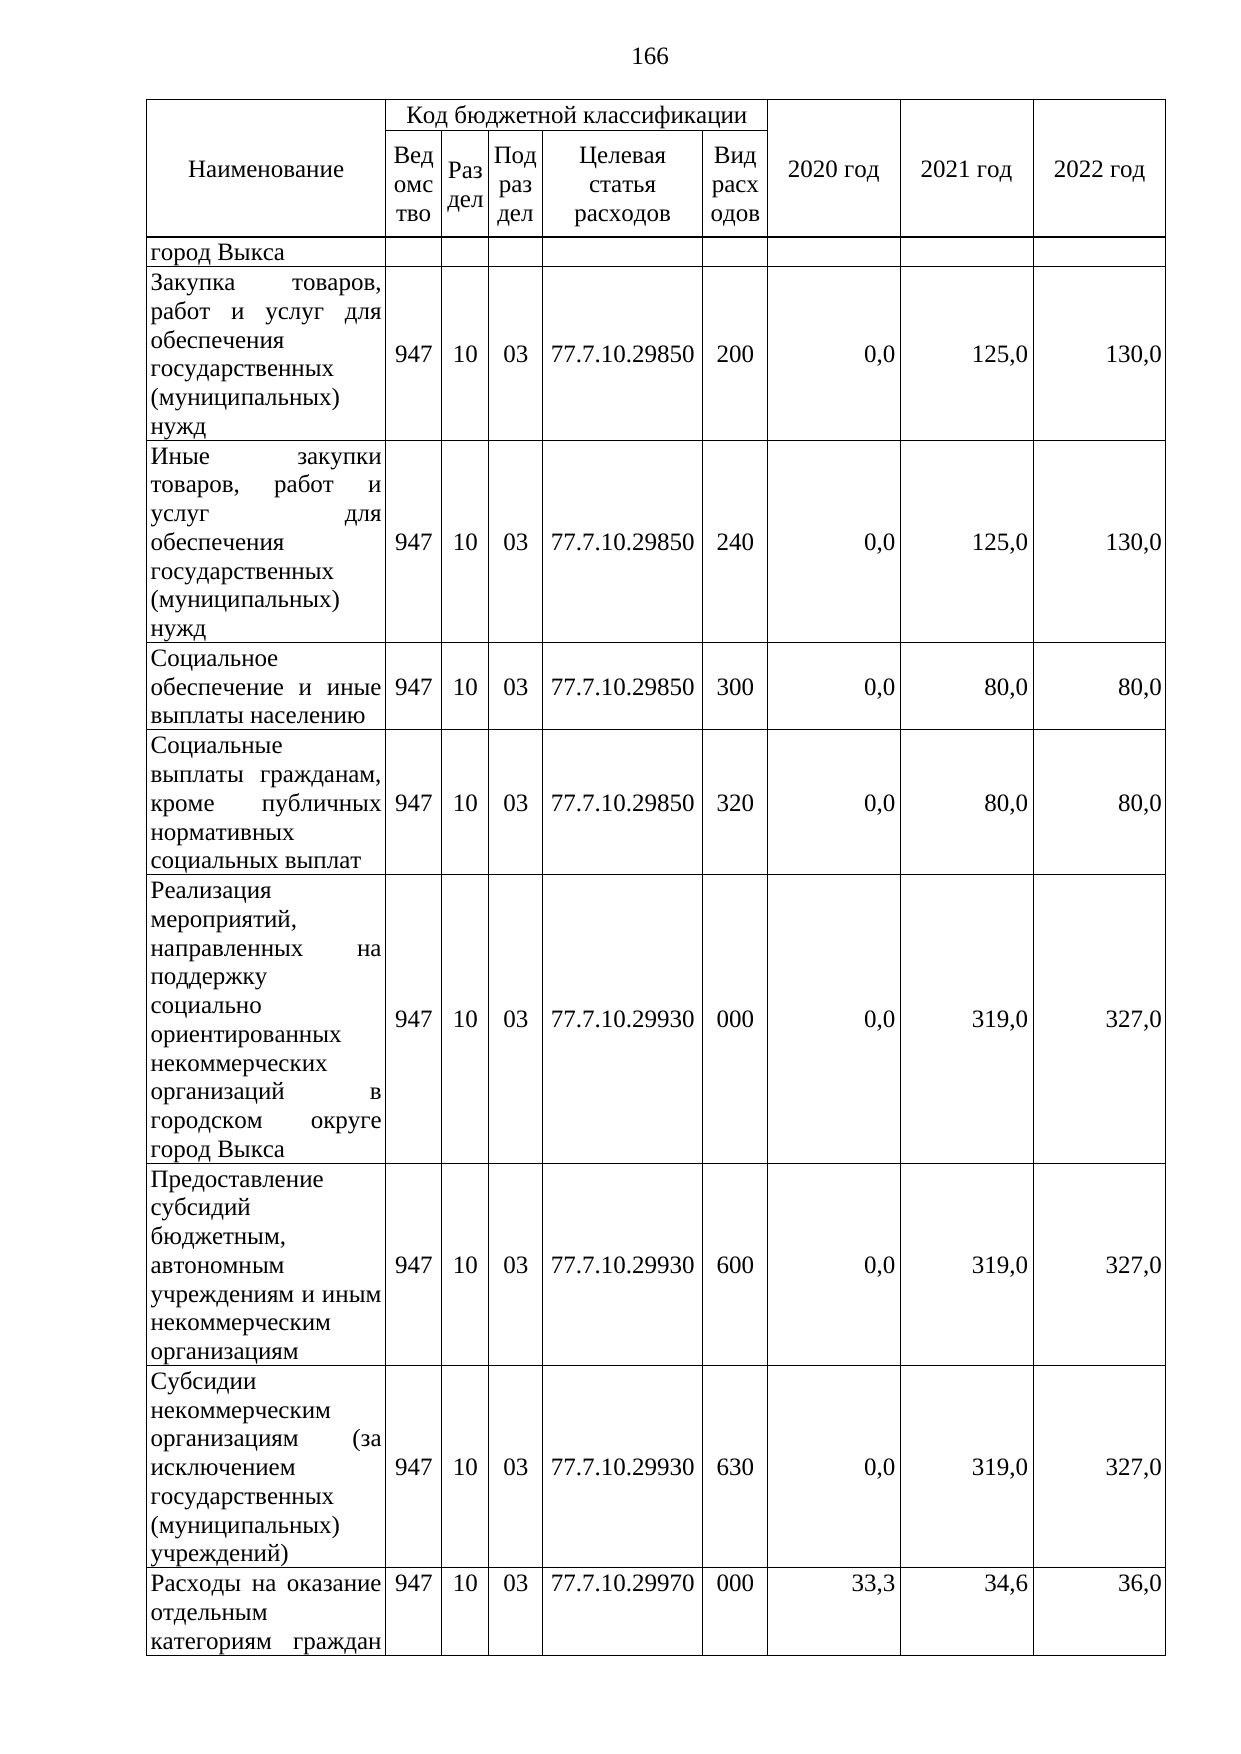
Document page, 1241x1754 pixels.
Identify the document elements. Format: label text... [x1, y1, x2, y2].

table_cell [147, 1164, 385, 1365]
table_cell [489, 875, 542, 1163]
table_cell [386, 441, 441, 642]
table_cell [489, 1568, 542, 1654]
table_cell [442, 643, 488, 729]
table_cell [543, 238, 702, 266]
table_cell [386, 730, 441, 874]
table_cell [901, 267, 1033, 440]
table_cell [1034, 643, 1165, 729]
table_cell Подраздел [489, 131, 542, 236]
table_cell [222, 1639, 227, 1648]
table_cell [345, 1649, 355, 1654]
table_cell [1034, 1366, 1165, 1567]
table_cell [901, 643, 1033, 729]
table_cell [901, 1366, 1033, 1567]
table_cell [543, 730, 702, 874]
table_header 2021 год [901, 100, 1033, 236]
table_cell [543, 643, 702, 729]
table_header Наименование [147, 100, 385, 236]
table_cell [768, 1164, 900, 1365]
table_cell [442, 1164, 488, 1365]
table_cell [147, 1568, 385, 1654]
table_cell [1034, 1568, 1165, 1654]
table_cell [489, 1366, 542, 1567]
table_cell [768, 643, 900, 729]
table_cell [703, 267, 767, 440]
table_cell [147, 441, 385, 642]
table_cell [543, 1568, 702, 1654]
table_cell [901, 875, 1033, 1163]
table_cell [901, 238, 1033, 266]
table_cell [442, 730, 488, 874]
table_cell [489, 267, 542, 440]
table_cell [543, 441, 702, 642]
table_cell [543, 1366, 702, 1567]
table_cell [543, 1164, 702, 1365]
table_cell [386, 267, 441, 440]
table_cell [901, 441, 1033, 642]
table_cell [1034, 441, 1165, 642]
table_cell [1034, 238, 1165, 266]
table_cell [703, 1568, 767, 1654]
table_header 2020 год [768, 100, 900, 236]
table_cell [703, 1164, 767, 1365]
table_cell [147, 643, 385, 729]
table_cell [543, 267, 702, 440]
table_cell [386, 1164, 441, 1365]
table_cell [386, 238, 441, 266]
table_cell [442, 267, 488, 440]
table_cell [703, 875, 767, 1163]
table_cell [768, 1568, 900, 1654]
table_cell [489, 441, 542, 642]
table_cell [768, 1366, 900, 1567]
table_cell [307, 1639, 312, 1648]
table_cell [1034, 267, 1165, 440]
table_header Код бюджетной классификации [386, 100, 767, 130]
table_cell Целевая статья расходов [543, 131, 702, 236]
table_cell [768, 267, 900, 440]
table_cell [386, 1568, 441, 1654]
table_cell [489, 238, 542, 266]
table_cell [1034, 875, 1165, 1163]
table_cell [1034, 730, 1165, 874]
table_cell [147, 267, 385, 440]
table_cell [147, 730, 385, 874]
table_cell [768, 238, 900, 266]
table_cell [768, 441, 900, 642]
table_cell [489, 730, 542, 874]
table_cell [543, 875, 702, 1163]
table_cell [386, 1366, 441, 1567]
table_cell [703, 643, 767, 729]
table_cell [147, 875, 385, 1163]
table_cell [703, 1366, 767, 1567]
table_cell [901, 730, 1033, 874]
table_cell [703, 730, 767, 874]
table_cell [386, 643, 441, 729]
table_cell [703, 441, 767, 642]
table_cell Ведомство [386, 131, 441, 236]
table_header 2022 год [1034, 100, 1165, 236]
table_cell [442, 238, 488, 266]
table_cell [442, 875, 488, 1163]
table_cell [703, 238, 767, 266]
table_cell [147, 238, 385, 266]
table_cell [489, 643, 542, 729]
table_cell Вид расходов [703, 131, 767, 236]
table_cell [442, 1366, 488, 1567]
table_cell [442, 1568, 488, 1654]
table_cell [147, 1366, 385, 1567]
table_cell Раздел [442, 131, 488, 236]
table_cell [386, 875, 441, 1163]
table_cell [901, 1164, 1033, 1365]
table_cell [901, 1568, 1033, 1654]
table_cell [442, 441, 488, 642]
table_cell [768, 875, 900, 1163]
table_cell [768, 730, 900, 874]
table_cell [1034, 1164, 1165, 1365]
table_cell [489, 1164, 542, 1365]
